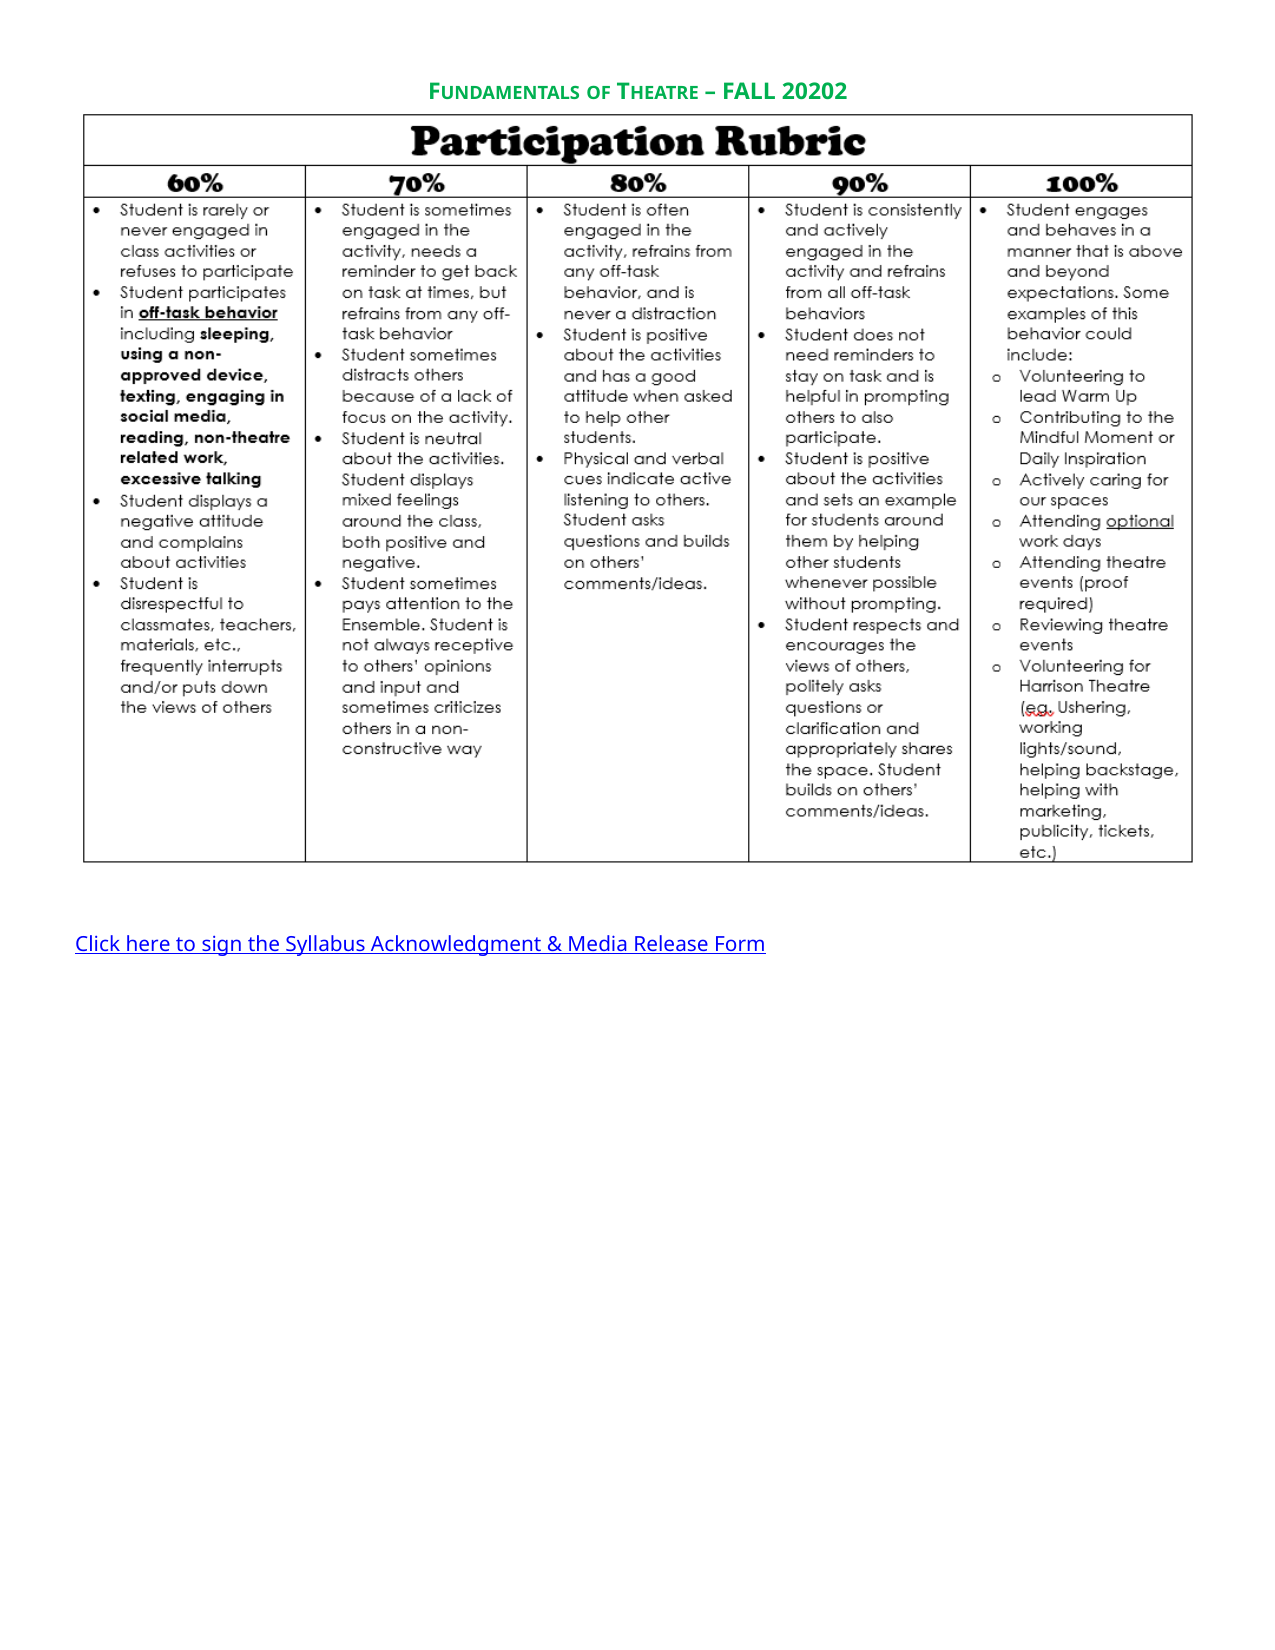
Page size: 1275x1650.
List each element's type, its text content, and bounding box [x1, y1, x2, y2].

text Click here to sign the Syllabus Acknowledgment & Media Release Form [75, 929, 1200, 957]
picture [75, 106, 1200, 872]
